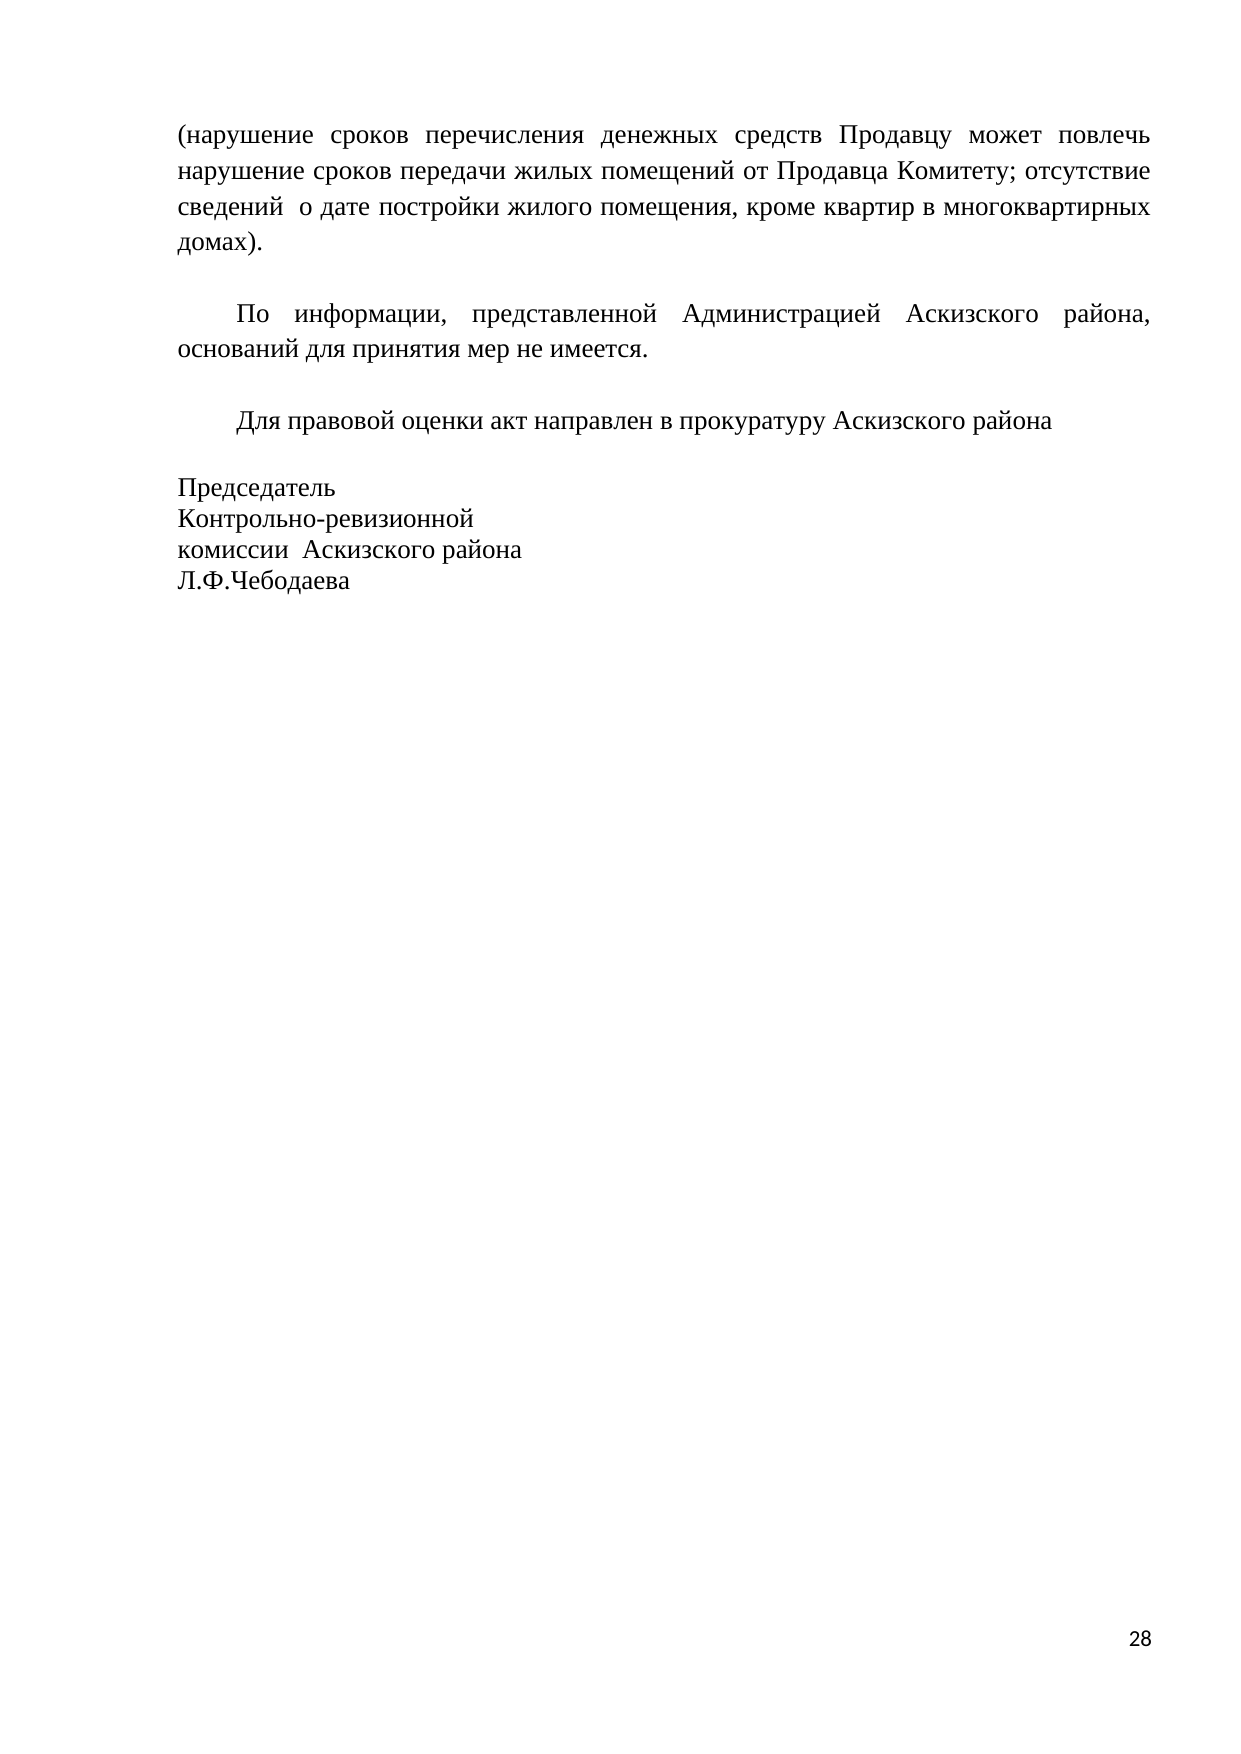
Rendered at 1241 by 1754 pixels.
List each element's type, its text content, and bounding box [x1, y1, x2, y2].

text комиссии Аскизского района [177, 533, 1152, 564]
text Контрольно-ревизионной [177, 502, 1152, 533]
text Л.Ф.Чебодаева [177, 564, 1152, 595]
text По информации, представленной Администрацией Аскизского района, оснований для принятия мер не имеется. [177, 297, 1152, 364]
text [177, 118, 1152, 256]
text Председатель [177, 471, 1152, 502]
text Для правовой оценки акт направлен в прокуратуру Аскизского района [177, 404, 1152, 435]
